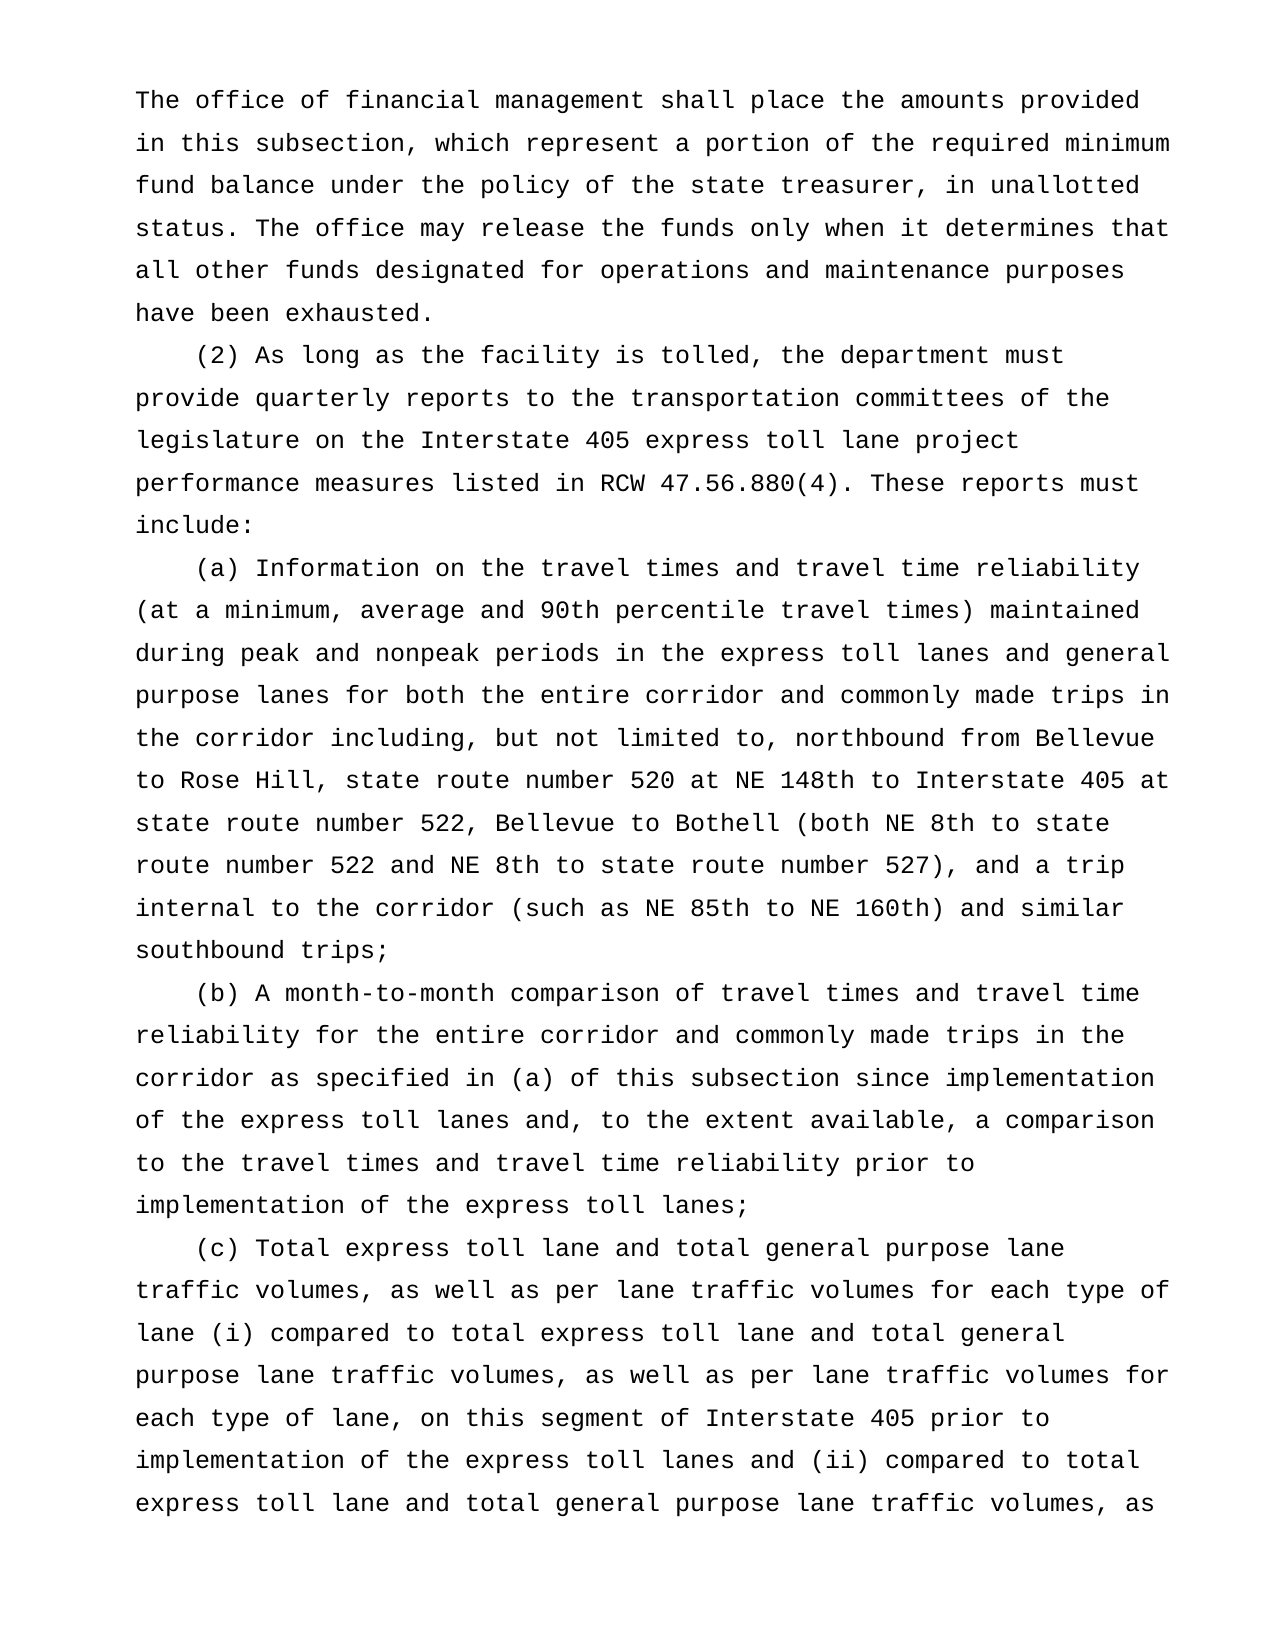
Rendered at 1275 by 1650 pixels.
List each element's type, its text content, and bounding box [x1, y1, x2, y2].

text (b) A month-to-month comparison of travel times and travel time reliability for the entire corridor and commonly made trips in the corridor as specified in (a) of this subsection since implementation of the express toll lanes and, to the extent available, a comparison to the travel times and travel time reliability prior to implementation of the express toll lanes; [135, 967, 1170, 1222]
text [135, 1222, 1170, 1520]
text (a) Information on the travel times and travel time reliability (at a minimum, average and 90th percentile travel times) maintained during peak and nonpeak periods in the express toll lanes and general purpose lanes for both the entire corridor and commonly made trips in the corridor including, but not limited to, northbound from Bellevue to Rose Hill, state route number 520 at NE 148th to Interstate 405 at state route number 522, Bellevue to Bothell (both NE 8th to state route number 522 and NE 8th to state route number 527), and a trip internal to the corridor (such as NE 85th to NE 160th) and similar southbound trips; [135, 542, 1170, 967]
text (2) As long as the facility is tolled, the department must provide quarterly reports to the transportation committees of the legislature on the Interstate 405 express toll lane project performance measures listed in RCW 47.56.880(4). These reports must include: [135, 330, 1170, 542]
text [135, 75, 1170, 330]
